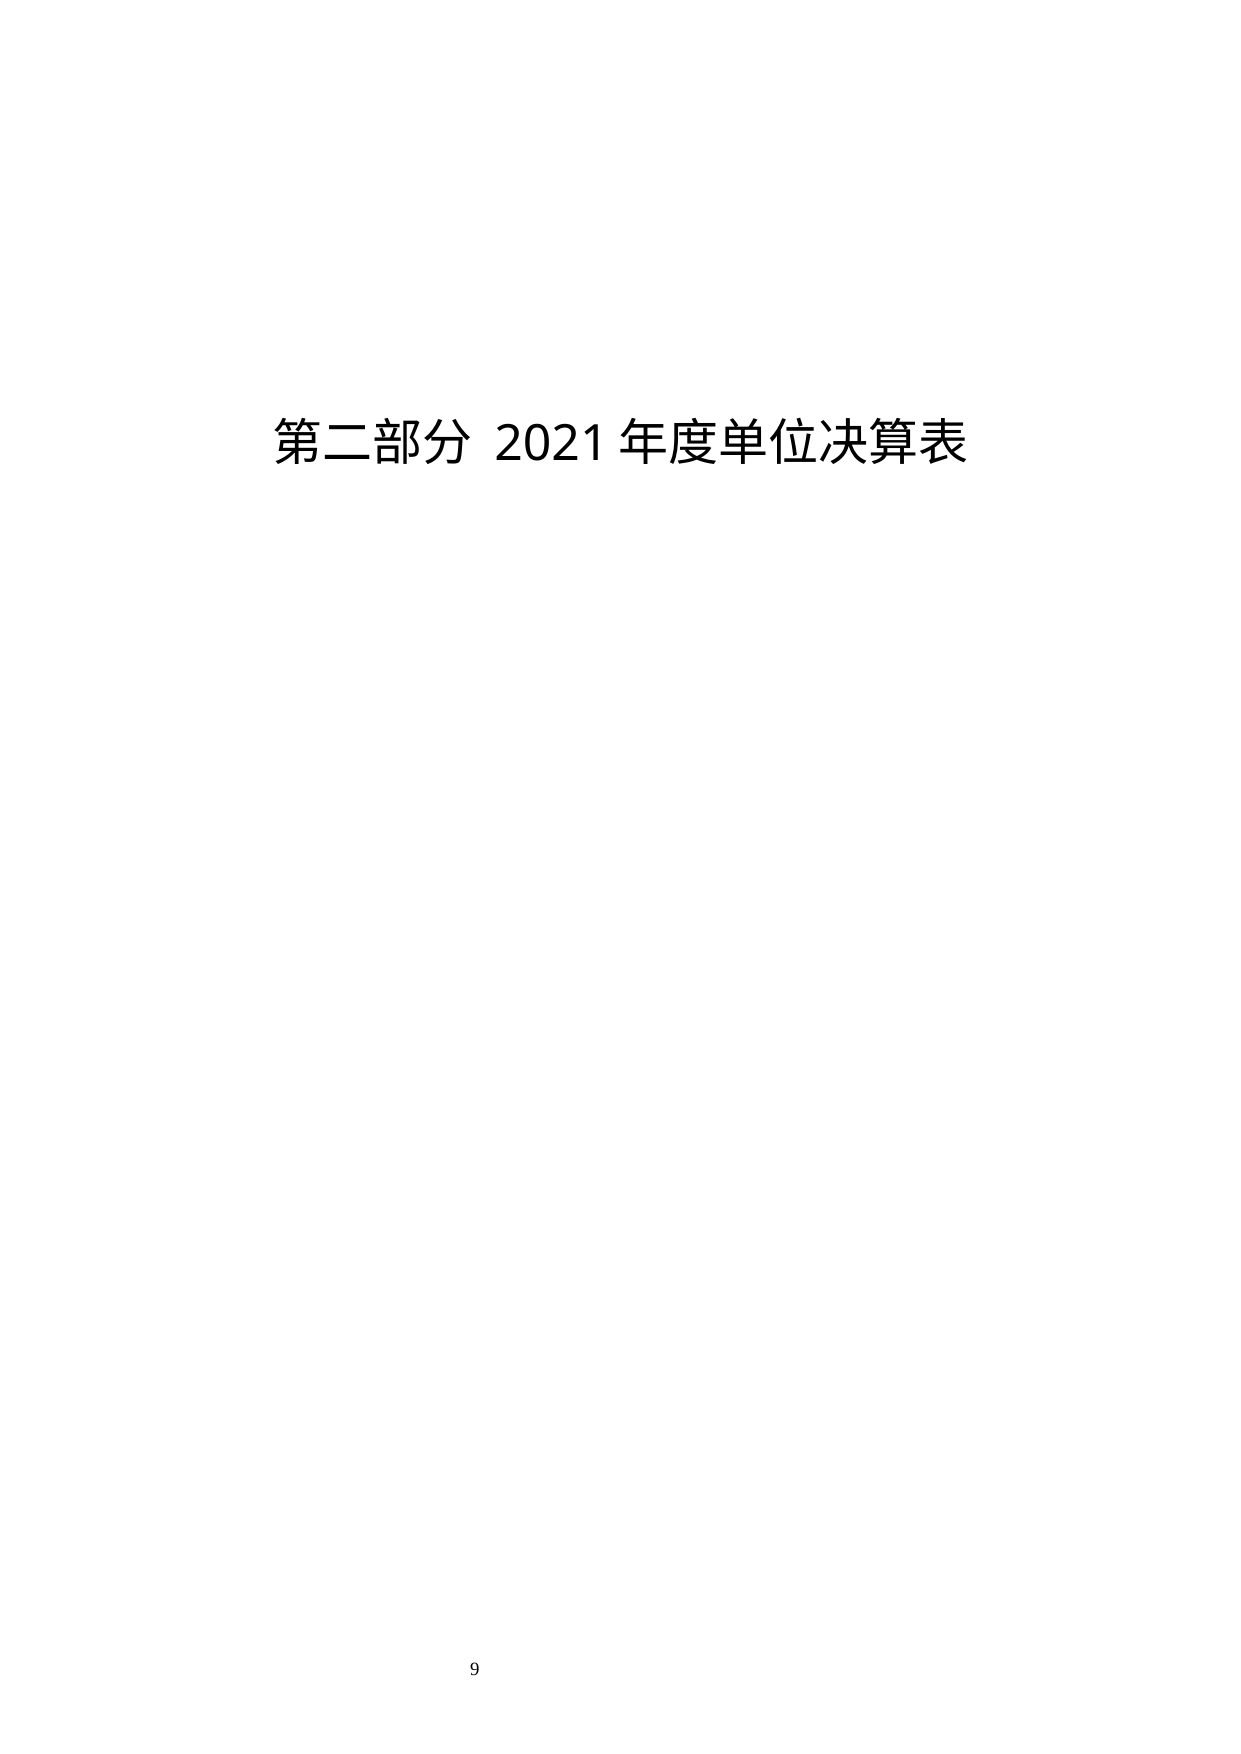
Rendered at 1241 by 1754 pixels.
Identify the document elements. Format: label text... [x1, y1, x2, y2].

text 第二部分 2021年度单位决算表 [187, 389, 1053, 487]
